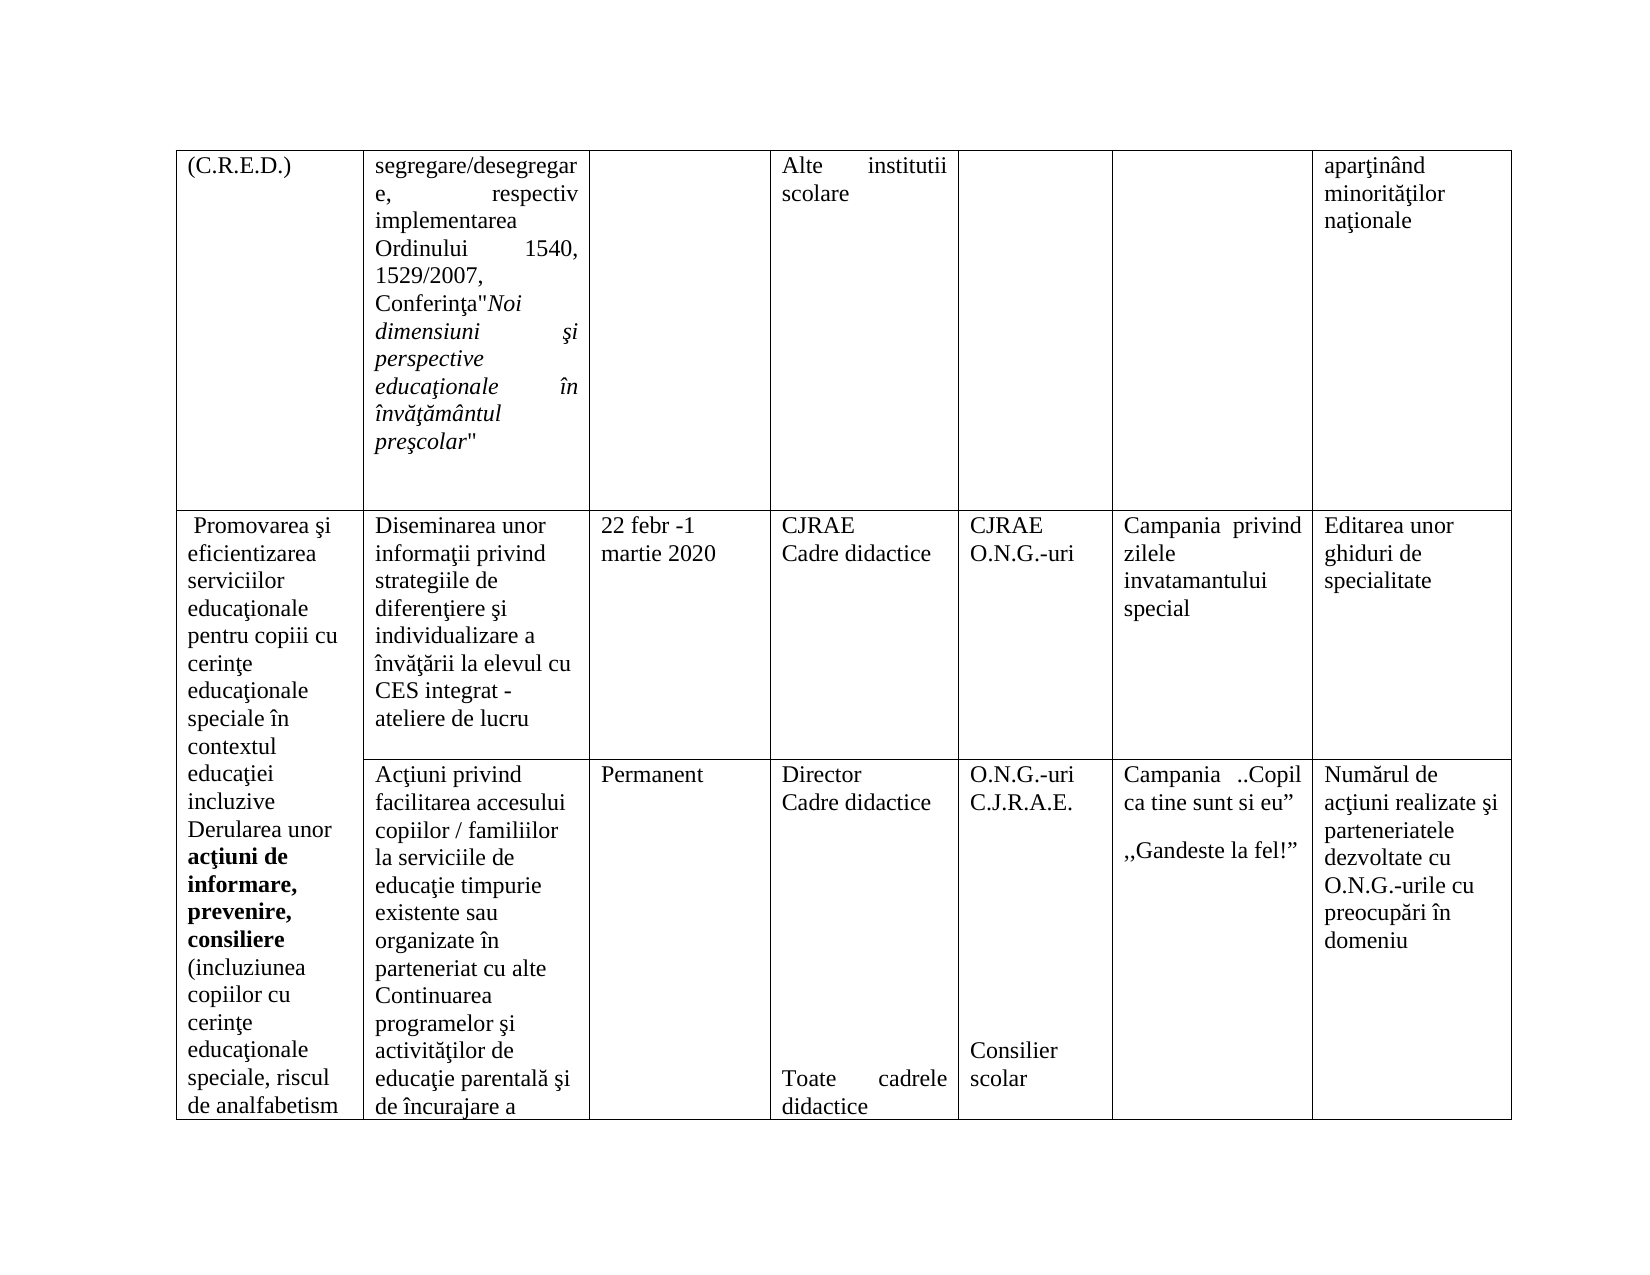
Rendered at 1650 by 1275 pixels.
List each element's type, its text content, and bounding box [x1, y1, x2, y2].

table_cell CJRAE O.N.G.-uri [959, 511, 1112, 759]
table_cell 22 febr -1 martie 2020 [590, 511, 770, 759]
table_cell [771, 760, 958, 1119]
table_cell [771, 151, 958, 510]
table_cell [1113, 760, 1312, 1119]
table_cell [959, 760, 1112, 1119]
table_cell [1113, 151, 1312, 510]
table_cell CJRAE Cadre didactice [771, 511, 958, 759]
table_cell Editarea unor ghiduri de specialitate [1313, 511, 1511, 759]
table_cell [590, 151, 770, 510]
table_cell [364, 760, 589, 1119]
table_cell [959, 151, 1112, 510]
table_cell Promovarea şi eficientizarea serviciilor educaţionale pentru copiii cu cerinţe educaţionale speciale în contextul educaţiei incluzive Derularea unor acţiuni de informare, prevenire, consiliere (incluziunea copiilor cu cerinţe educaţionale speciale, riscul de analfabetism funcțional, servicii educaţionale şi terapeutic recuperatorii, vulnerabilităţi ale vârstelor, orientare şcolară) Promovarea şi eficientizarea serviciilor educaţionale pentru copiii cu cerinţe educaţionale speciale şi care provin din medii educaţionale defavorizate [177, 511, 363, 1119]
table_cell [364, 151, 589, 510]
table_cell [1313, 760, 1511, 1119]
table_cell Campania privind zilele invatamantului special [1113, 511, 1312, 759]
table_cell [590, 760, 770, 1119]
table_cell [1313, 151, 1511, 510]
table_cell Diseminarea unor informaţii privind strategiile de diferenţiere şi individualizare a învăţării la elevul cu CES integrat - ateliere de lucru [364, 511, 589, 759]
